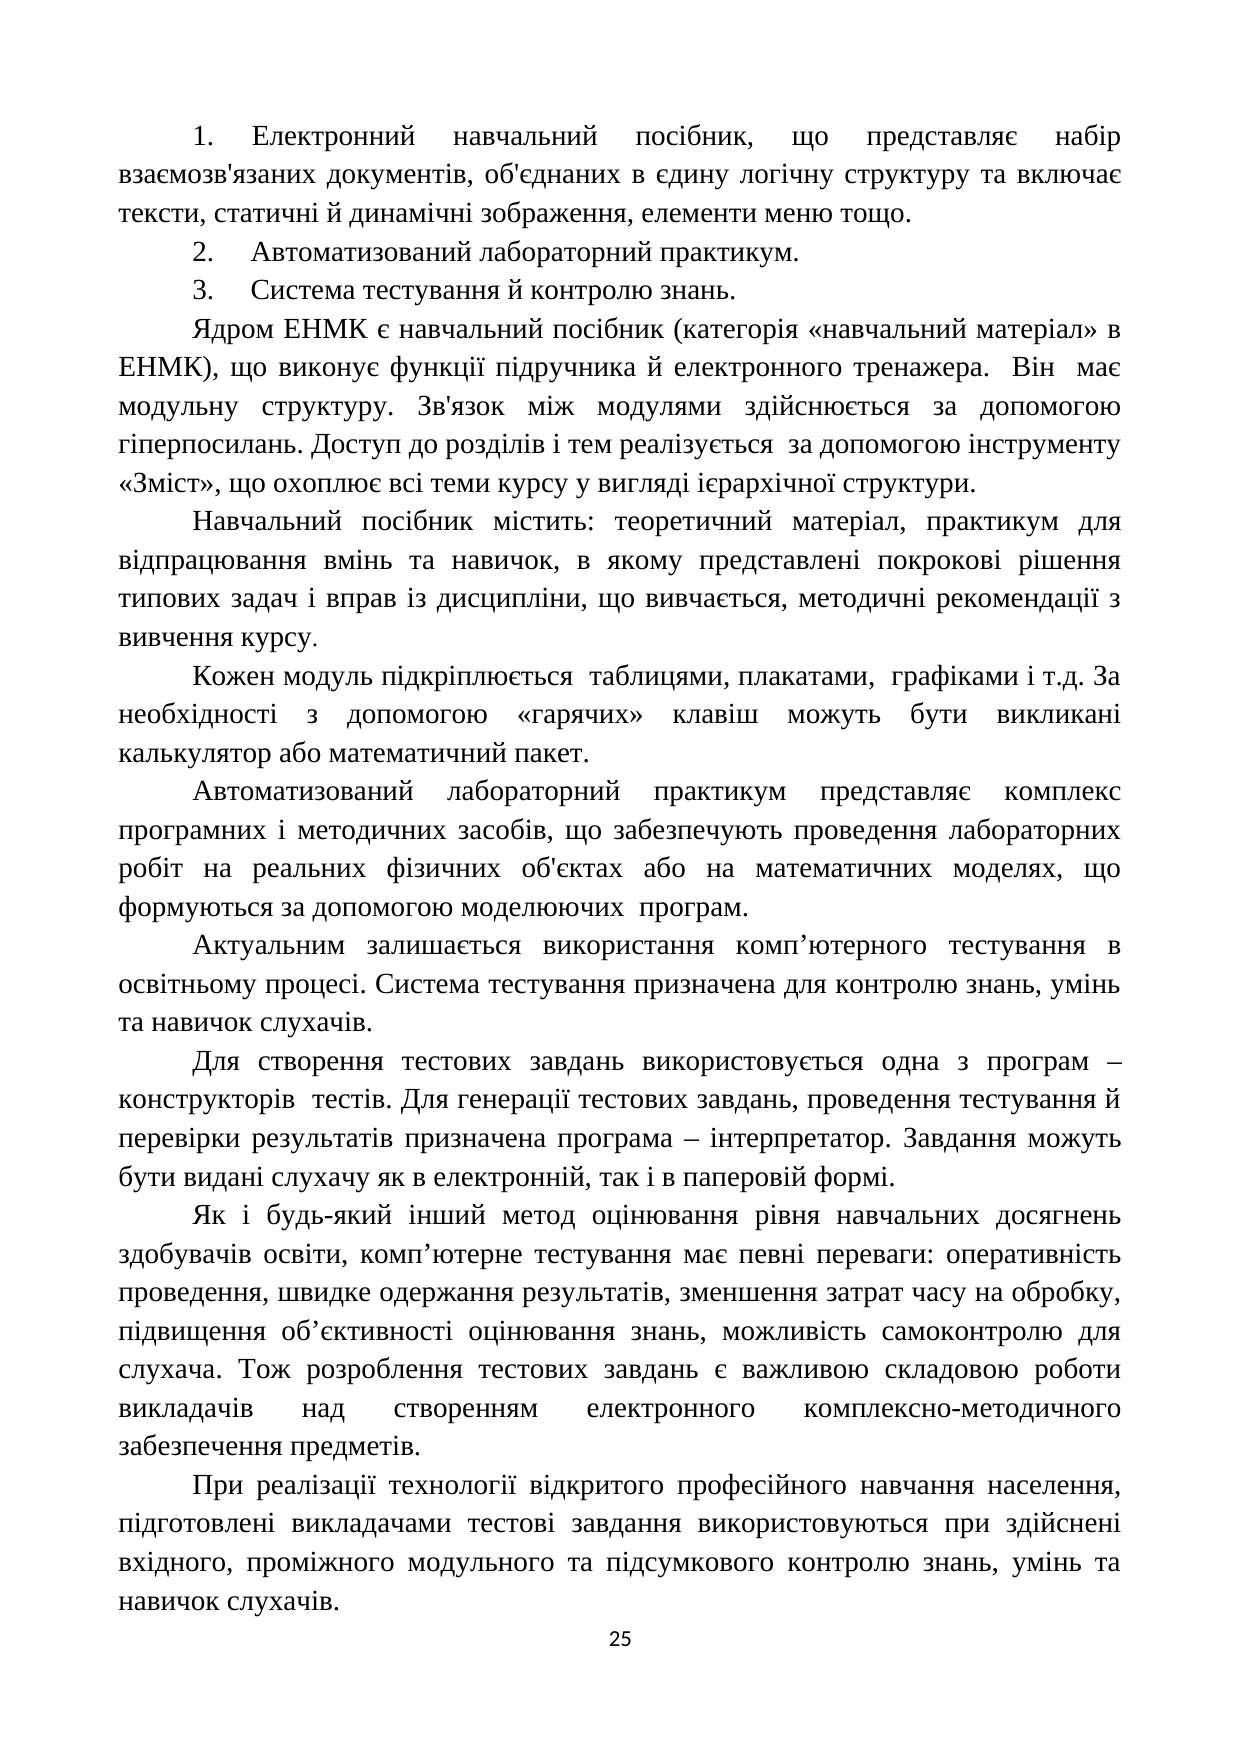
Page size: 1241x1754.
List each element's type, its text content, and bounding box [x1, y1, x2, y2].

text 2. Автоматизований лабораторний практикум. [118, 234, 1122, 267]
text Автоматизований лабораторний практикум представляє комплекс програмних і методичних засобів, що забезпечують проведення лабораторних робіт на реальних фізичних об'єктах або на математичних моделях, що формуються за допомогою моделюючих програм. [118, 773, 1122, 922]
text Ядром ЕНМК є навчальний посібник (категорія «навчальний матеріал» в ЕНМК), що виконує функції підручника й електронного тренажера. Він має модульну структуру. Зв'язок між модулями здійснюється за допомогою гіперпосилань. Доступ до розділів і тем реалізується за допомогою інструменту «Зміст», що охоплює всі теми курсу у вигляді ієрархічної структури. [118, 311, 1122, 498]
text 3. Система тестування й контролю знань. [118, 272, 1122, 306]
text 1. Електронний навчальний посібник, що представляє набір взаємозв'язаних документів, об'єднаних в єдину логічну структуру та включає тексти, статичні й динамічні зображення, елементи меню тощо. [118, 118, 1122, 229]
text Кожен модуль підкріплюється таблицями, плакатами, графіками і т.д. За необхідності з допомогою «гарячих» клавіш можуть бути викликані калькулятор або математичний пакет. [118, 658, 1122, 768]
text Актуальним залишається використання комп’ютерного тестування в освітньому процесі. Система тестування призначена для контролю знань, умінь та навичок слухачів. [118, 927, 1122, 1038]
text Навчальний посібник містить: теоретичний матеріал, практикум для відпрацювання вмінь та навичок, в якому представлені покрокові рішення типових задач і вправ із дисципліни, що вивчається, методичні рекомендації з вивчення курсу. [118, 503, 1122, 653]
text Для створення тестових завдань використовується одна з програм – конструкторів тестів. Для генерації тестових завдань, проведення тестування й перевірки результатів призначена програма – інтерпретатор. Завдання можуть бути видані слухачу як в електронній, так і в паперовій формі. [118, 1043, 1122, 1192]
text При реалізації технології відкритого професійного навчання населення, підготовлені викладачами тестові завдання використовуються при здійснені вхідного, проміжного модульного та підсумкового контролю знань, умінь та навичок слухачів. [118, 1467, 1122, 1616]
text Як і будь-який інший метод оцінювання рівня навчальних досягнень здобувачів освіти, комп’ютерне тестування має певні переваги: оперативність проведення, швидке одержання результатів, зменшення затрат часу на обробку, підвищення об’єктивності оцінювання знань, можливість самоконтролю для слухача. Тож розроблення тестових завдань є важливою складовою роботи викладачів над створенням електронного комплексно-методичного забезпечення предметів. [118, 1197, 1122, 1462]
